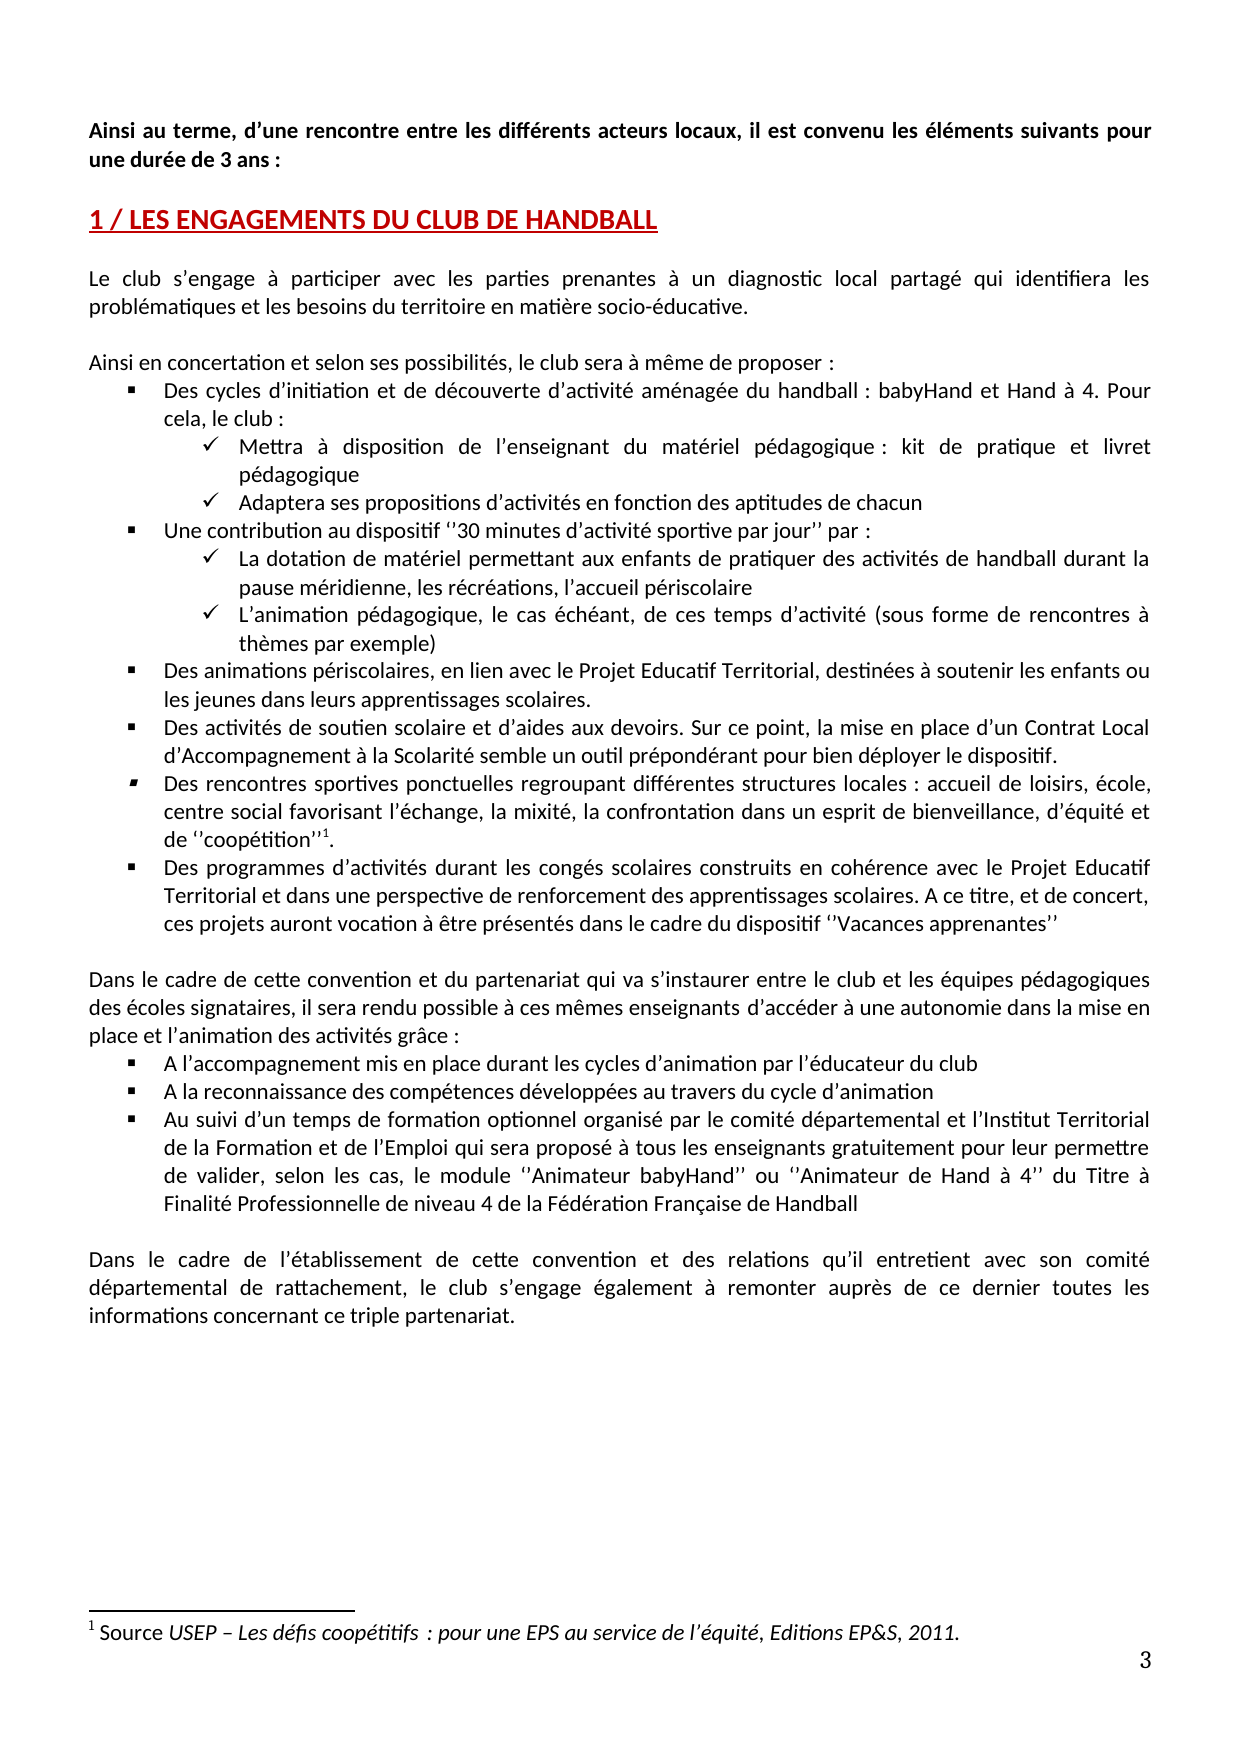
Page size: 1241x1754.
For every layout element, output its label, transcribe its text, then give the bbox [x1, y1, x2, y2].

list Des activités de soutien scolaire et d’aides aux devoirs. Sur ce point, la mise en place d’un Contrat Local d’Accompagnement à la Scolarité semble un outil prépondérant pour bien déployer le dispositif. [126, 713, 1152, 769]
list Des programmes d’activités durant les congés scolaires construits en cohérence avec le Projet Educatif Territorial et dans une perspective de renforcement des apprentissages scolaires. A ce titre, et de concert, ces projets auront vocation à être présentés dans le cadre du dispositif ‘’Vacances apprenantes’’ [126, 853, 1152, 937]
list Une contribution au dispositif ‘’30 minutes d’activité sportive par jour’’ par : [126, 517, 1152, 544]
list Des rencontres sportives ponctuelles regroupant différentes structures locales : accueil de loisirs, école, centre social favorisant l’échange, la mixité, la confrontation dans un esprit de bienveillance, d’équité et de ‘’coopétition’’. [126, 769, 1152, 853]
text Ainsi en concertation et selon ses possibilités, le club sera à même de proposer : [89, 348, 1152, 376]
list Mettra à disposition de l’enseignant du matériel pédagogique : kit de pratique et livret pédagogique [201, 432, 1152, 488]
list L’animation pédagogique, le cas échéant, de ces temps d’activité (sous forme de rencontres à thèmes par exemple) [201, 601, 1152, 657]
text Ainsi au terme, d’une rencontre entre les différents acteurs locaux, il est convenu les éléments suivants pour une durée de 3 ans : [89, 117, 1152, 173]
list A la reconnaissance des compétences développées au travers du cycle d’animation [126, 1077, 1152, 1105]
list La dotation de matériel permettant aux enfants de pratiquer des activités de handball durant la pause méridienne, les récréations, l’accueil périscolaire [201, 544, 1152, 601]
text 1 / LES ENGAGEMENTS DU CLUB DE HANDBALL [89, 201, 1152, 236]
list A l’accompagnement mis en place durant les cycles d’animation par l’éducateur du club [126, 1049, 1152, 1077]
list Des cycles d’initiation et de découverte d’activité aménagée du handball : babyHand et Hand à 4. Pour cela, le club : [126, 376, 1152, 432]
text Dans le cadre de cette convention et du partenariat qui va s’instaurer entre le club et les équipes pédagogiques des écoles signataires, il sera rendu possible à ces mêmes enseignants d’accéder à une autonomie dans la mise en place et l’animation des activités grâce : [89, 965, 1152, 1049]
list Au suivi d’un temps de formation optionnel organisé par le comité départemental et l’Institut Territorial de la Formation et de l’Emploi qui sera proposé à tous les enseignants gratuitement pour leur permettre de valider, selon les cas, le module ‘’Animateur babyHand’’ ou ‘’Animateur de Hand à 4’’ du Titre à Finalité Professionnelle de niveau 4 de la Fédération Française de Handball [126, 1105, 1152, 1217]
list Adaptera ses propositions d’activités en fonction des aptitudes de chacun [201, 488, 1152, 517]
text Le club s’engage à participer avec les parties prenantes à un diagnostic local partagé qui identifiera les problématiques et les besoins du territoire en matière socio-éducative. [89, 264, 1152, 320]
text Dans le cadre de l’établissement de cette convention et des relations qu’il entretient avec son comité départemental de rattachement, le club s’engage également à remonter auprès de ce dernier toutes les informations concernant ce triple partenariat. [89, 1245, 1152, 1329]
list Des animations périscolaires, en lien avec le Projet Educatif Territorial, destinées à soutenir les enfants ou les jeunes dans leurs apprentissages scolaires. [126, 657, 1152, 713]
